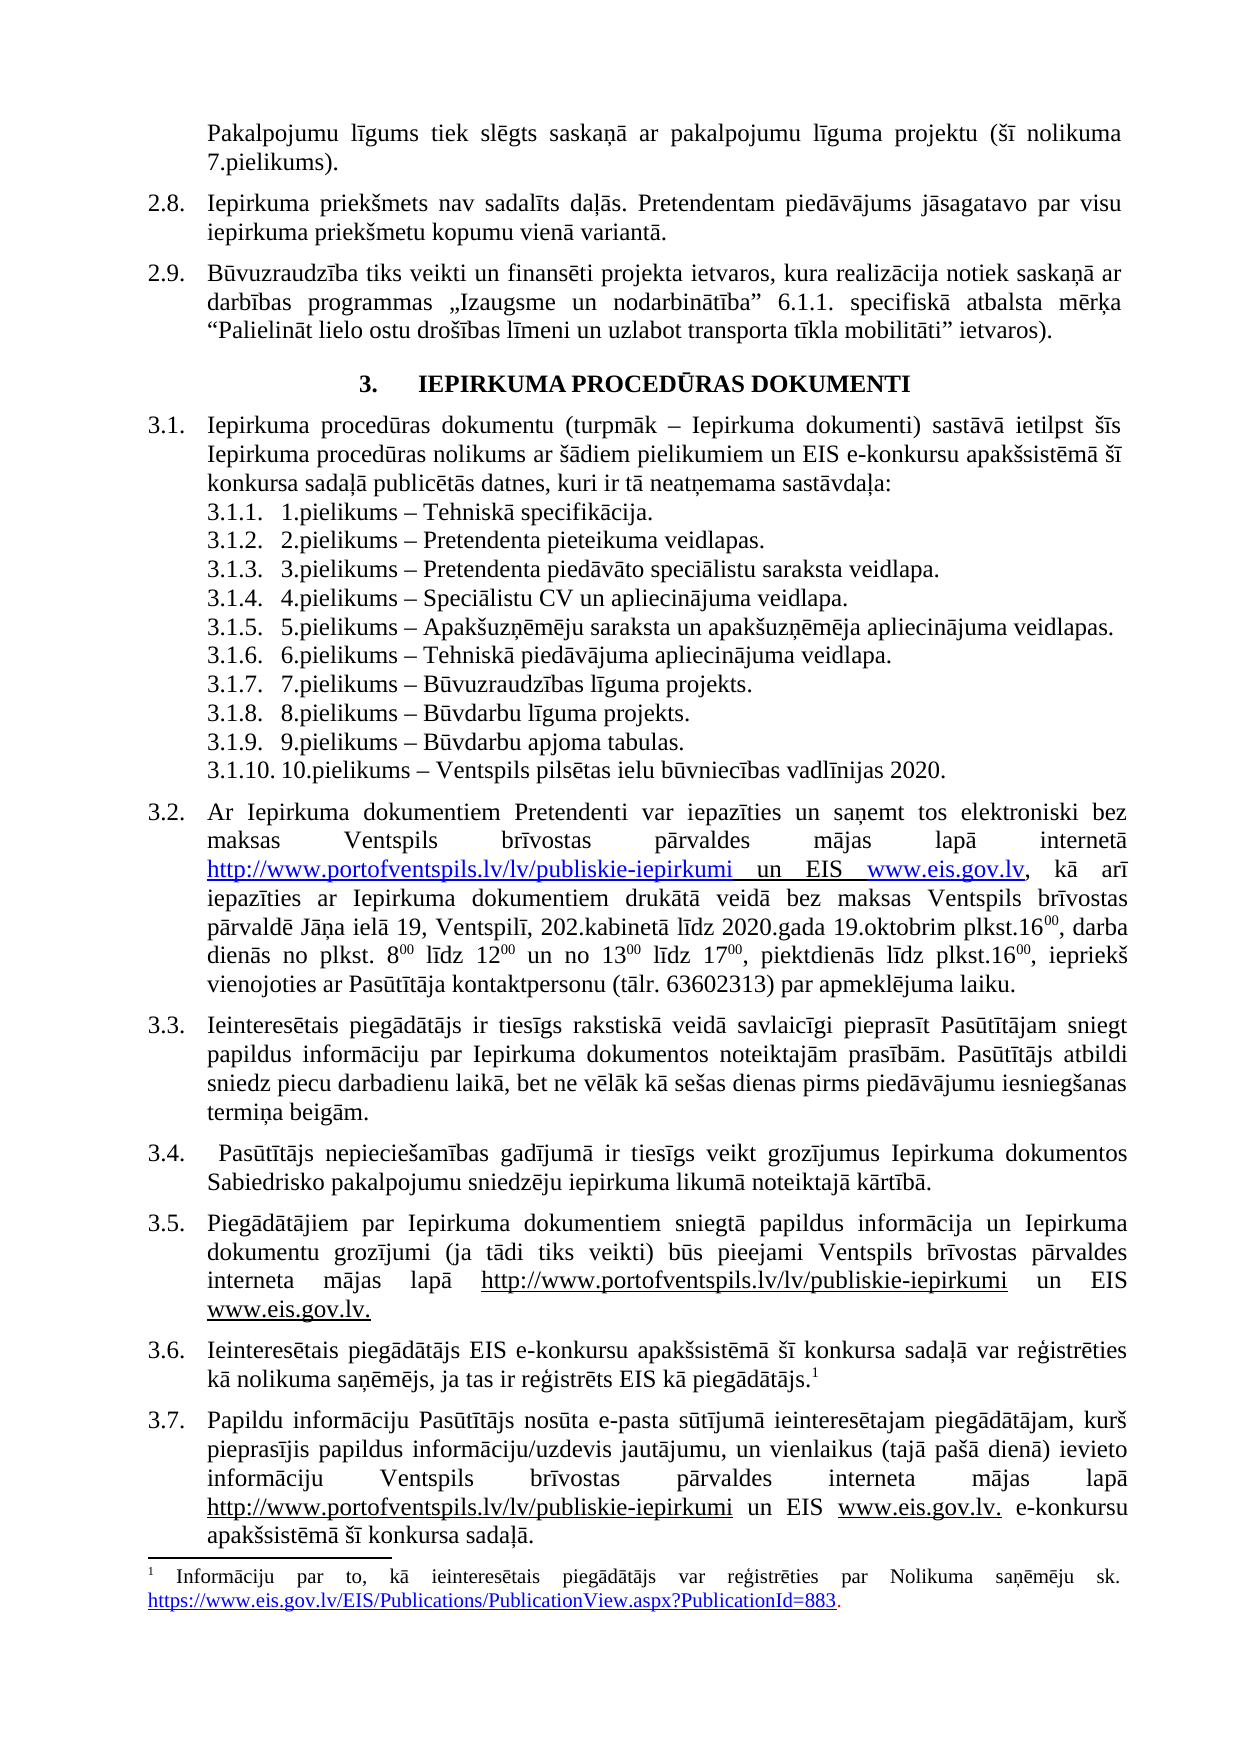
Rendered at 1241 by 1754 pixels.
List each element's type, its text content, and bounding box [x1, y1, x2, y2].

list Iepirkuma procedūras dokumentu (turpmāk – Iepirkuma dokumenti) sastāvā ietilpst šīs Iepirkuma procedūras nolikums ar šādiem pielikumiem un EIS e-konkursu apakšsistēmā šī konkursa sadaļā publicētās datnes, kuri ir tā neatņemama sastāvdaļa: [148, 411, 1122, 497]
list 2.pielikums – Pretendenta pieteikuma veidlapas. [207, 526, 1128, 554]
list 6.pielikums – Tehniskā piedāvājuma apliecinājuma veidlapa. [207, 641, 1128, 669]
list Piegādātājiem par Iepirkuma dokumentiem sniegtā papildus informācija un Iepirkuma dokumentu grozījumi (ja tādi tiks veikti) būs pieejami Ventspils brīvostas pārvaldes interneta mājas lapā http://www.portofventspils.lv/lv/publiskie-iepirkumi un EIS www.eis.gov.lv. [148, 1208, 1128, 1323]
list 7.pielikums – Būvuzraudzības līguma projekts. [207, 669, 1128, 698]
list Iepirkuma priekšmets nav sadalīts daļās. Pretendentam piedāvājums jāsagatavo par visu iepirkuma priekšmetu kopumu vienā variantā. [148, 188, 1122, 246]
list 1.pielikums – Tehniskā specifikācija. [207, 497, 1128, 526]
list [148, 118, 1122, 176]
list Pasūtītājs nepieciešamības gadījumā ir tiesīgs veikt grozījumus Iepirkuma dokumentos Sabiedrisko pakalpojumu sniedzēju iepirkuma likumā noteiktajā kārtībā. [148, 1138, 1128, 1196]
list 10.pielikums – Ventspils pilsētas ielu būvniecības vadlīnijas 2020. [207, 756, 1128, 784]
list Papildu informāciju Pasūtītājs nosūta e-pasta sūtījumā ieinteresētajam piegādātājam, kurš pieprasījis papildus informāciju/uzdevis jautājumu, un vienlaikus (tajā pašā dienā) ievieto informāciju Ventspils brīvostas pārvaldes interneta mājas lapā http://www.portofventspils.lv/lv/publiskie-iepirkumi un EIS www.eis.gov.lv. e-konkursu apakšsistēmā šī konkursa sadaļā. [148, 1406, 1128, 1549]
list Būvuzraudzība tiks veikti un finansēti projekta ietvaros, kura realizācija notiek saskaņā ar darbības programmas „Izaugsme un nodarbinātība” 6.1.1. specifiskā atbalsta mērķa “Palielināt lielo ostu drošības līmeni un uzlabot transporta tīkla mobilitāti” ietvaros). [148, 258, 1122, 344]
list 5.pielikums – Apakšuzņēmēju saraksta un apakšuzņēmēja apliecinājuma veidlapas. [207, 612, 1128, 641]
list 4.pielikums – Speciālistu CV un apliecinājuma veidlapa. [207, 583, 1128, 612]
list Ieinteresētais piegādātājs ir tiesīgs rakstiskā veidā savlaicīgi pieprasīt Pasūtītājam sniegt papildus informāciju par Iepirkuma dokumentos noteiktajām prasībām. Pasūtītājs atbildi sniedz piecu darbadienu laikā, bet ne vēlāk kā sešas dienas pirms piedāvājumu iesniegšanas termiņa beigām. [148, 1011, 1128, 1126]
list 8.pielikums – Būvdarbu līguma projekts. [207, 698, 1128, 727]
list Ar Iepirkuma dokumentiem Pretendenti var iepazīties un saņemt tos elektroniski bez maksas Ventspils brīvostas pārvaldes mājas lapā internetā http://www.portofventspils.lv/lv/publiskie-iepirkumi un EIS www.eis.gov.lv, kā arī iepazīties ar Iepirkuma dokumentiem drukātā veidā bez maksas Ventspils brīvostas pārvaldē Jāņa ielā 19, Ventspilī, 202.kabinetā līdz 2020.gada 19.oktobrim plkst.1600, darba dienās no plkst. 800 līdz 1200 un no 1300 līdz 1700, piektdienās līdz plkst.1600, iepriekš vienojoties ar Pasūtītāja kontaktpersonu (tālr. 63602313) par apmeklējuma laiku. [148, 797, 1128, 998]
list 9.pielikums – Būvdarbu apjoma tabulas. [207, 727, 1128, 756]
subtitle IEPIRKUMA PROCEDŪRAS DOKUMENTI [148, 369, 1122, 398]
list 3.pielikums – Pretendenta piedāvāto speciālistu saraksta veidlapa. [207, 554, 1128, 583]
list Ieinteresētais piegādātājs EIS e-konkursu apakšsistēmā šī konkursa sadaļā var reģistrēties kā nolikuma saņēmējs, ja tas ir reģistrēts EIS kā piegādātājs. [148, 1336, 1128, 1393]
